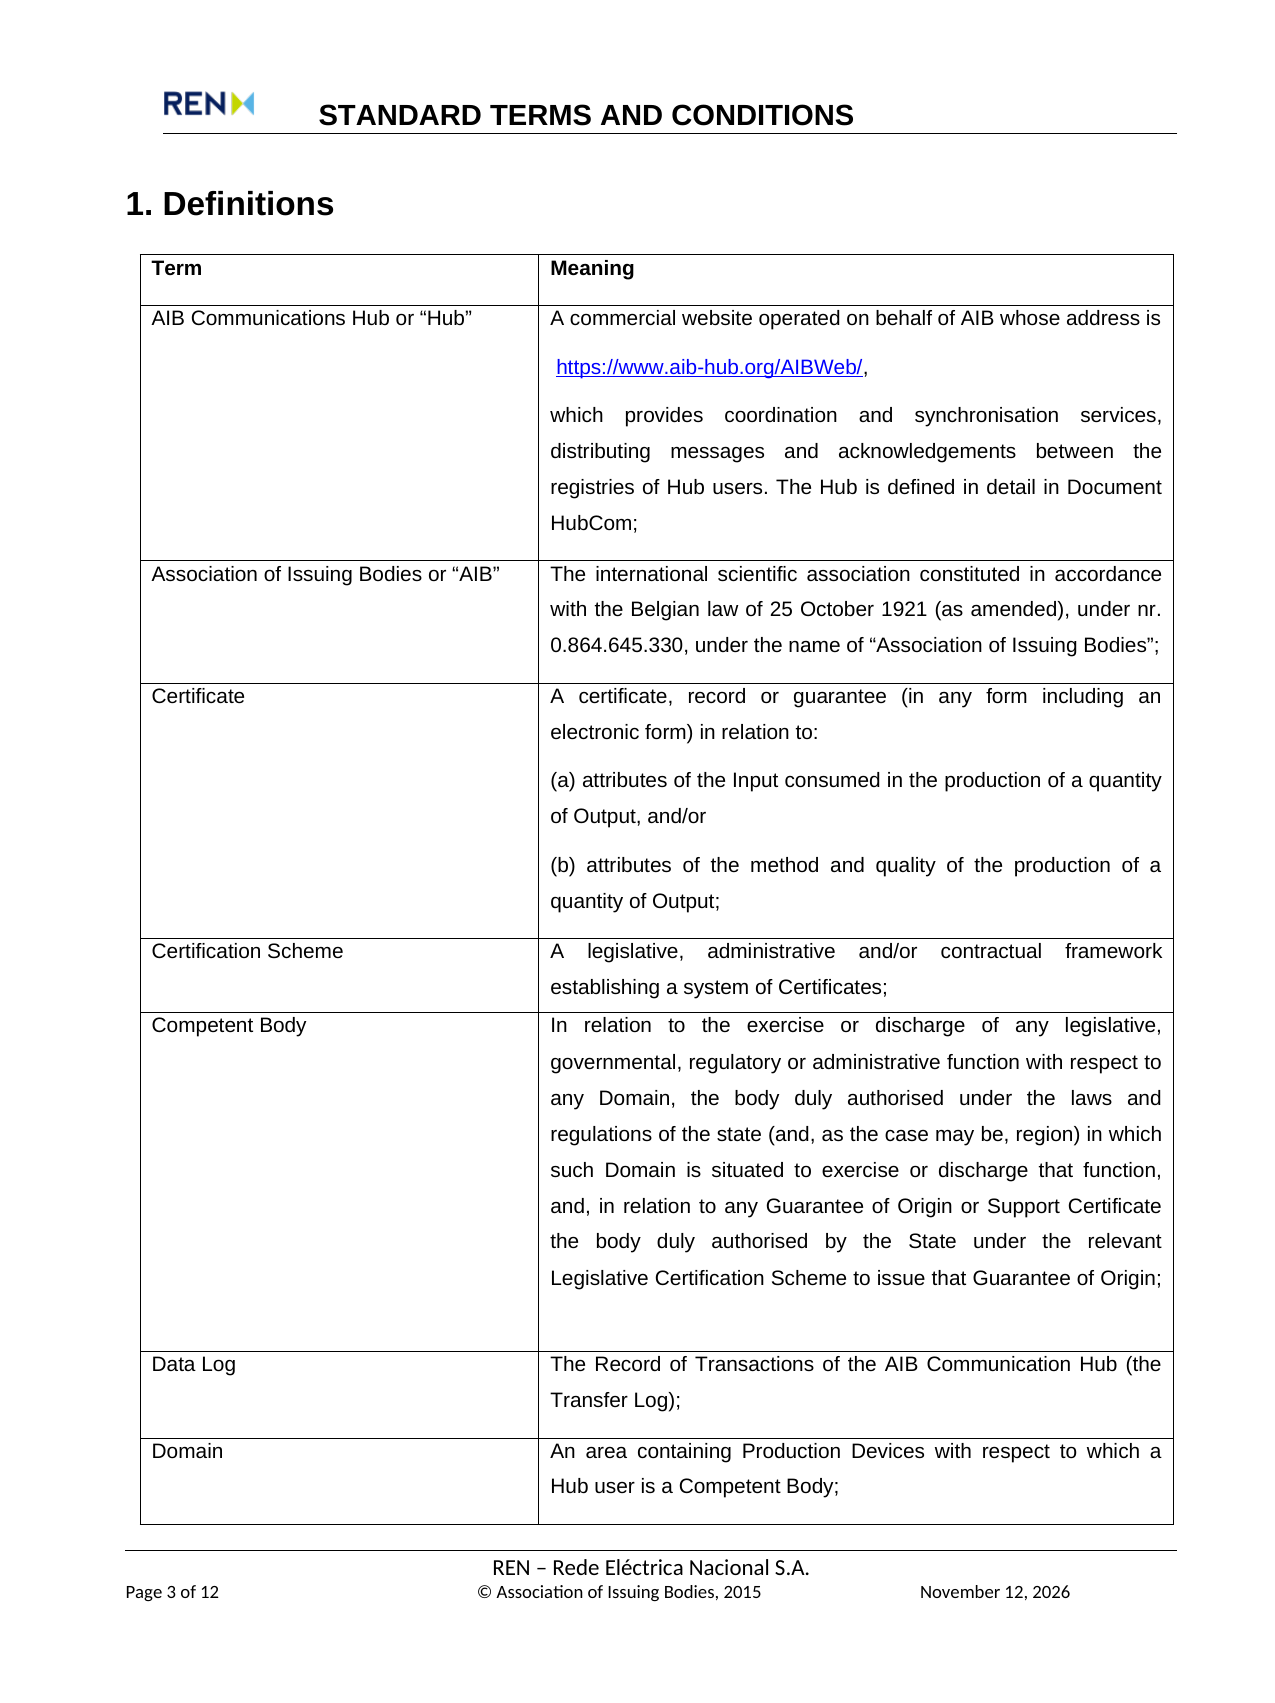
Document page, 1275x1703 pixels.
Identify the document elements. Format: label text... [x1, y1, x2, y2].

table_cell The Record of Transactions of the AIB Communication Hub (the Transfer Log); [539, 1352, 1173, 1437]
table_cell Certificate [141, 684, 538, 938]
table_cell Association of Issuing Bodies or “AIB” [141, 561, 538, 683]
table_cell ﻿In relation to the exercise or discharge of any legislative, governmental, regulatory or administrative function with respect to any Domain, the body duly authorised under the laws and regulations of the state (and, as the case may be, region) in which such Domain is situated to exercise or discharge that function, and, in relation to any Guarantee of Origin or Support Certificate the body duly authorised by the State under the relevant Legislative Certification Scheme to issue that Guarantee of Origin; [539, 1013, 1173, 1351]
table_header Term [141, 255, 538, 305]
table_cell A certificate, record or guarantee (in any form including an electronic form) in relation to: (a) attributes of the Input consumed in the production of a quantity of Output, and/or (b) attributes of the method and quality of the production of a quantity of Output; [539, 684, 1173, 938]
table_cell The international scientific association constituted in accordance with the Belgian law of 25 October 1921 (as amended), under nr. 0.864.645.330, under the name of “Association of Issuing Bodies”; [539, 561, 1173, 683]
table_cell A legislative, administrative and/or contractual framework establishing a system of Certificates; [539, 939, 1173, 1012]
table_header Meaning [539, 255, 1173, 305]
table_cell Domain [141, 1439, 538, 1524]
title 1. Definitions [125, 184, 1177, 223]
picture [162, 73, 256, 125]
table_cell Data Log [141, 1352, 538, 1437]
table_cell Certification Scheme [141, 939, 538, 1012]
table_cell Competent Body [141, 1013, 538, 1351]
table_cell AIB Communications Hub or “Hub” [141, 306, 538, 560]
table_cell An area containing Production Devices with respect to which a Hub user is a Competent Body; [539, 1439, 1173, 1524]
table_cell A commercial website operated on behalf of AIB whose address is https://www.aib-hub.org/AIBWeb/, which provides coordination and synchronisation services, distributing messages and acknowledgements between the registries of Hub users. The Hub is defined in detail in Document HubCom; [539, 306, 1173, 560]
